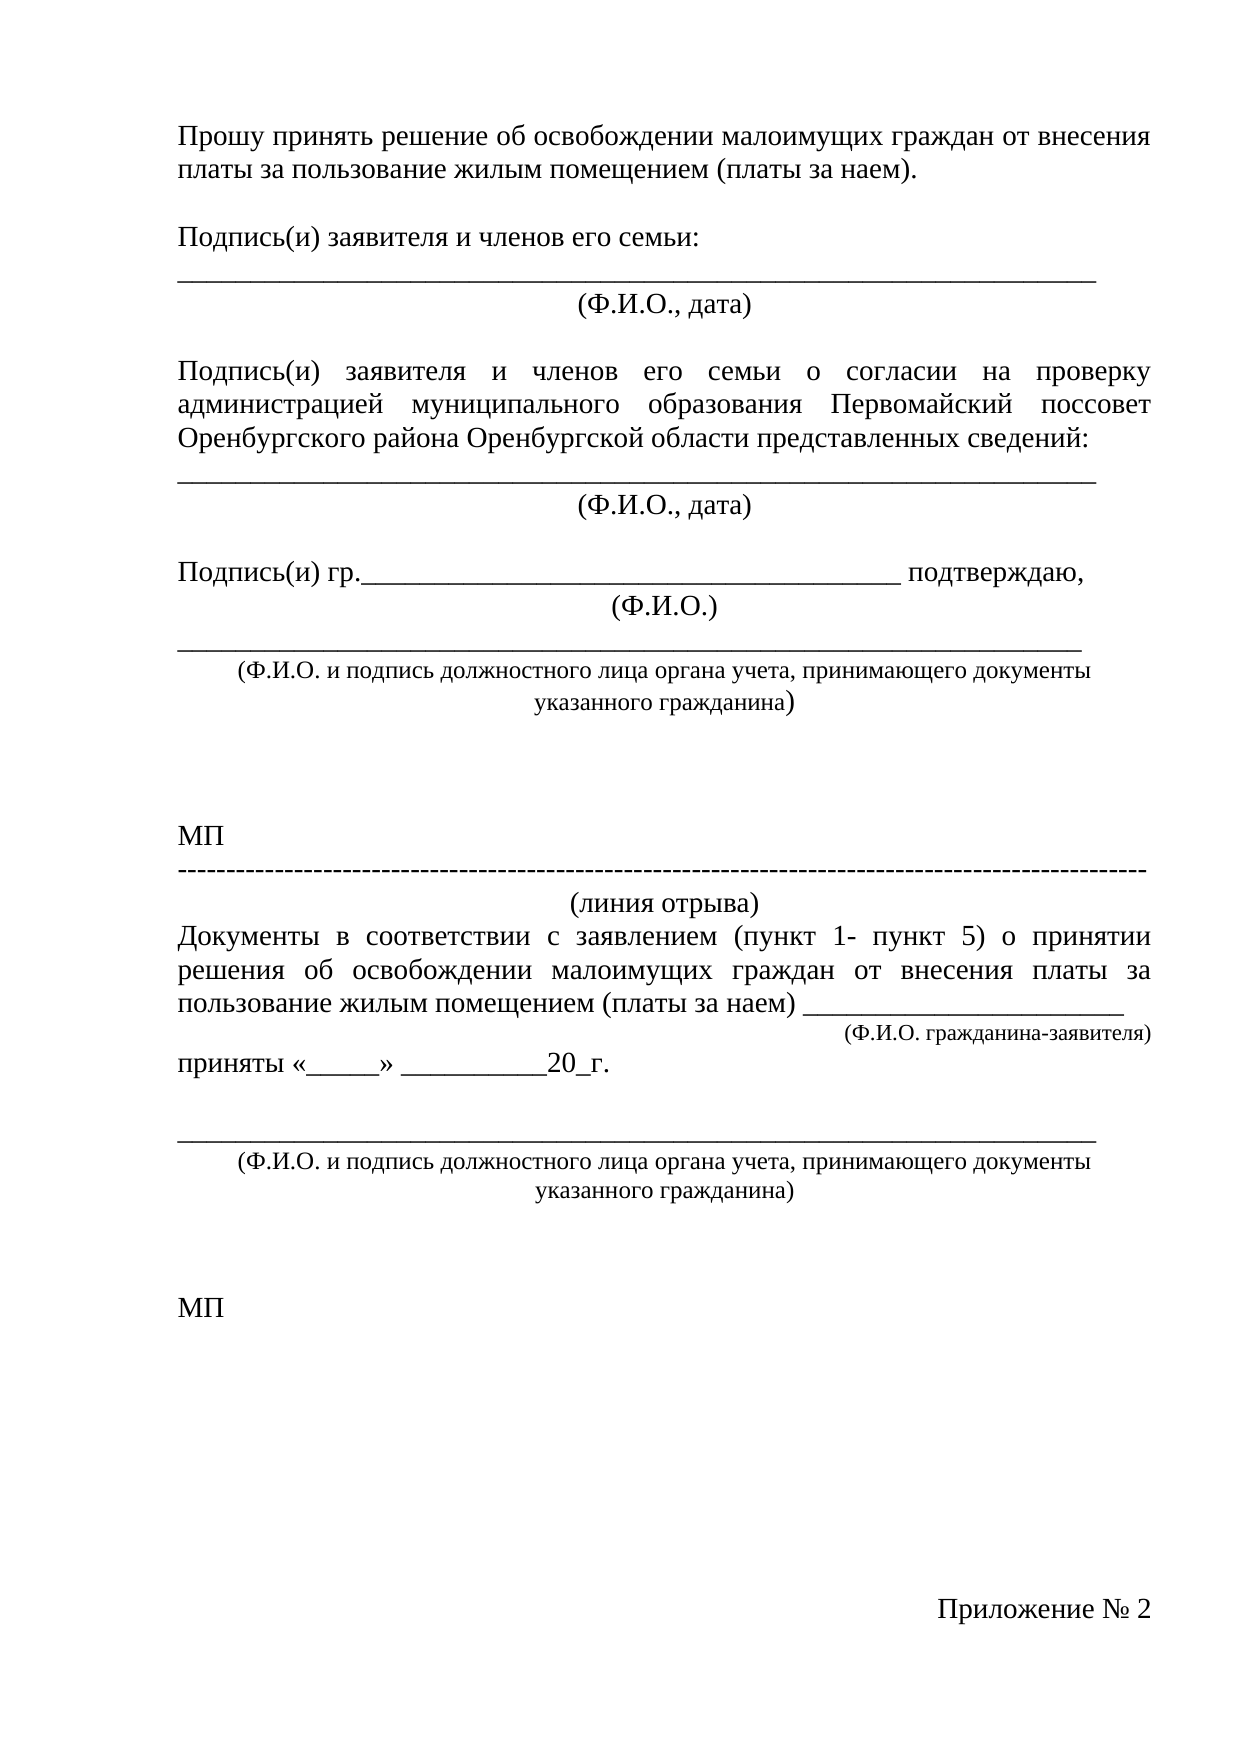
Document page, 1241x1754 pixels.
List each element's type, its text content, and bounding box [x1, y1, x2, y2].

list Прошу принять решение об освобождении малоимущих граждан от внесения платы за пользование жилым помещением (платы за наем). [177, 118, 1152, 185]
list _______________________________________________________________ [177, 252, 1152, 286]
list (Ф.И.О. и подпись должностного лица органа учета, принимающего документы указанного гражданина) [177, 655, 1152, 717]
list МП [177, 1290, 1152, 1323]
list Подпись(и) гр._____________________________________ подтверждаю, [177, 554, 1152, 588]
list _______________________________________________________________ [177, 453, 1152, 487]
list (линия отрыва) [177, 885, 1152, 918]
list (Ф.И.О., дата) [177, 286, 1152, 319]
list МП [177, 818, 1152, 851]
list Подпись(и) заявителя и членов его семьи о согласии на проверку администрацией муниципального образования Первомайский поссовет Оренбургского района Оренбургской области представленных сведений: [177, 353, 1152, 453]
list (Ф.И.О. и подпись должностного лица органа учета, принимающего документы указанного гражданина) [177, 1146, 1152, 1203]
list Документы в соответствии с заявлением (пункт 1- пункт 5) о принятии решения об освобождении малоимущих граждан от внесения платы за пользование жилым помещением (платы за наем) ______________________ [177, 918, 1152, 1019]
list приняты «_____» __________20_г. [177, 1045, 1152, 1079]
list (Ф.И.О.) [177, 588, 1152, 621]
list (Ф.И.О., дата) [177, 487, 1152, 521]
list _______________________________________________________________ [177, 1112, 1152, 1146]
list (Ф.И.О. гражданина-заявителя) [177, 1019, 1152, 1045]
list Подпись(и) заявителя и членов его семьи: [177, 219, 1152, 252]
list ---------------------------------------------------------------------------------------------------- [177, 851, 1152, 885]
list ______________________________________________________________ [177, 621, 1152, 655]
list Приложение № 2 [177, 1592, 1152, 1625]
